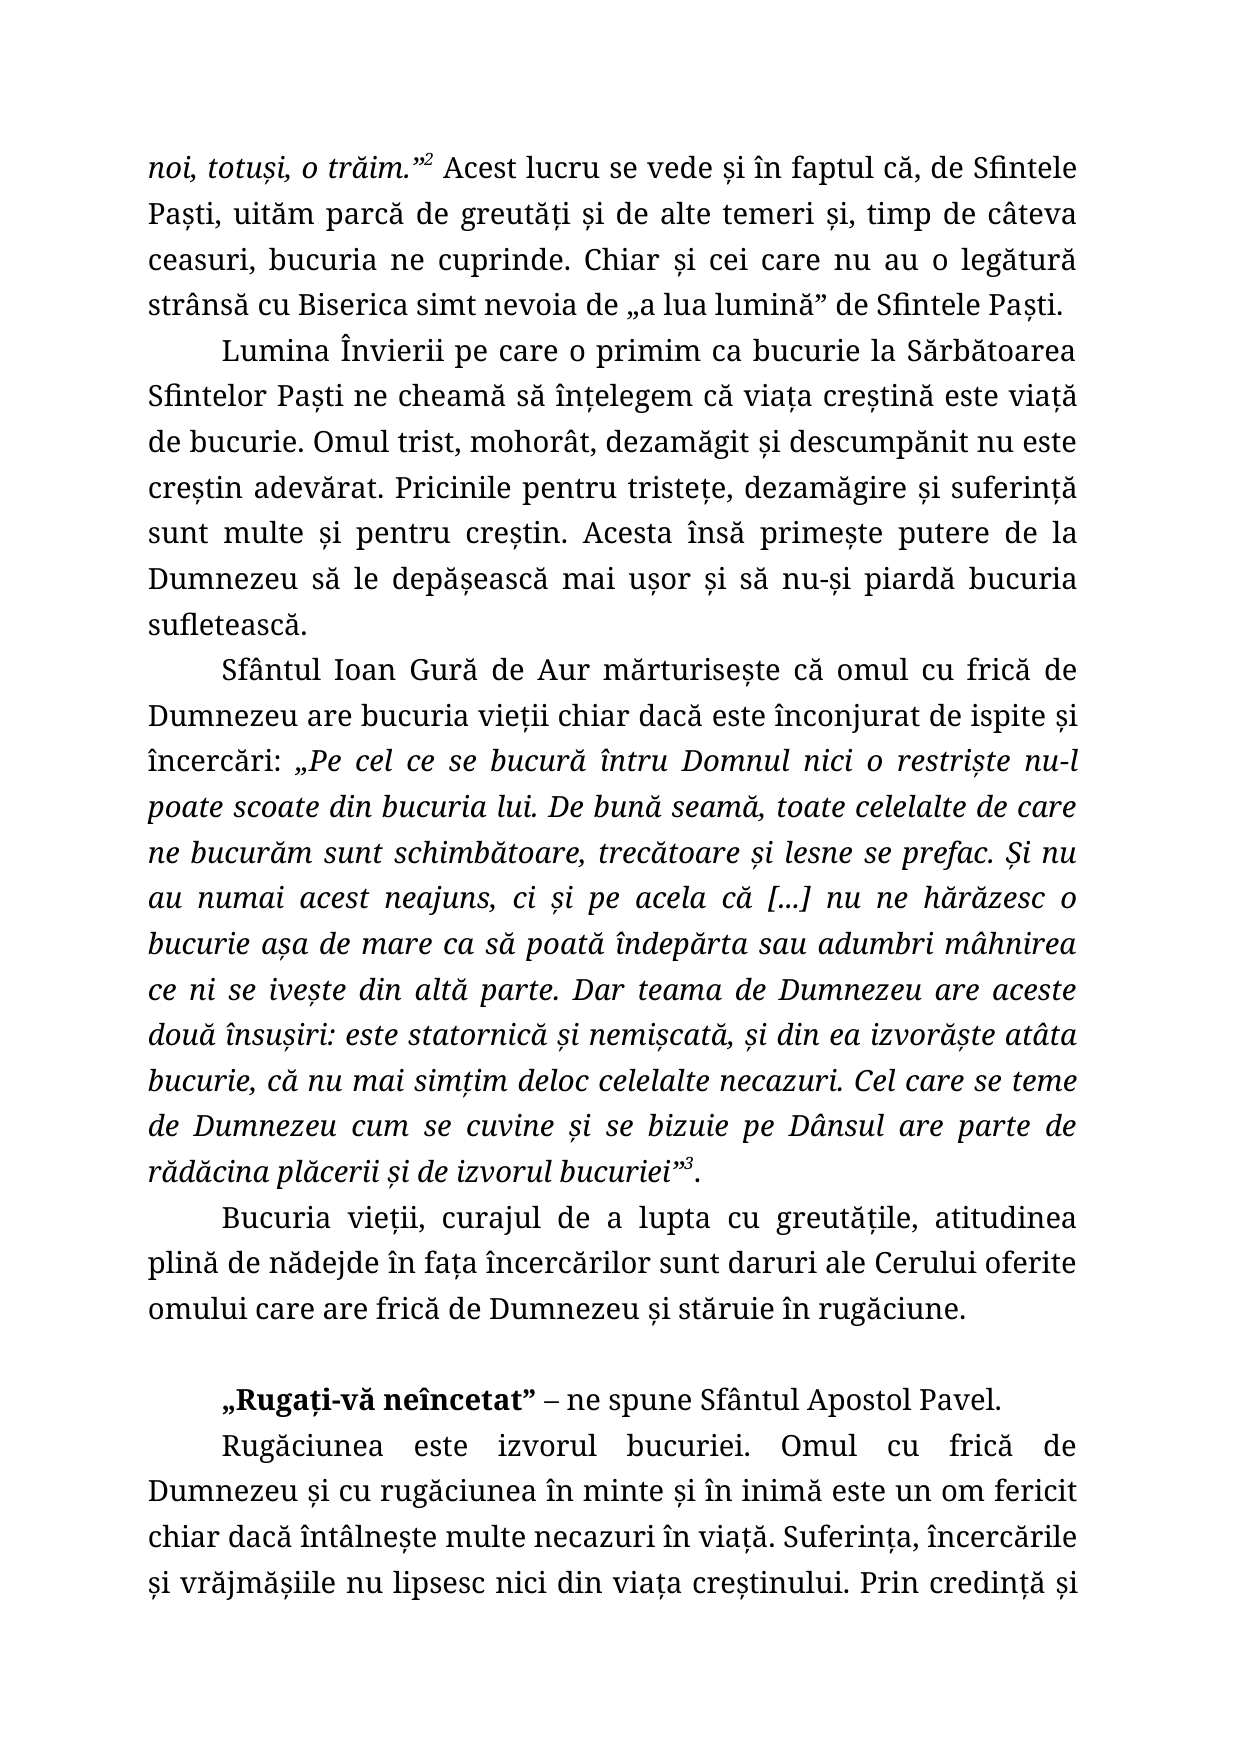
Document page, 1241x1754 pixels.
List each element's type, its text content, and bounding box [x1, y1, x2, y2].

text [148, 1425, 1078, 1602]
text Lumina Învierii pe care o primim ca bucurie la Sărbătoarea Sfintelor Paști ne cheamă să înțelegem că viața creștină este viață de bucurie. Omul trist, mohorât, dezamăgit și descumpănit nu este creștin adevărat. Pricinile pentru tristețe, dezamăgire și suferință sunt multe și pentru creștin. Acesta însă primește putere de la Dumnezeu să le depășească mai ușor și să nu-și piardă bucuria sufletească. [148, 330, 1078, 643]
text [148, 148, 1078, 324]
text „Rugați-vă neîncetat” – ne spune Sfântul Apostol Pavel. [148, 1379, 1078, 1419]
text Bucuria vieții, curajul de a lupta cu greutățile, atitudinea plină de nădejde în fața încercărilor sunt daruri ale Cerului oferite omului care are frică de Dumnezeu și stăruie în rugăciune. [148, 1197, 1078, 1328]
text Sfântul Ioan Gură de Aur mărturisește că omul cu frică de Dumnezeu are bucuria vieții chiar dacă este înconjurat de ispite și încercări: „Pe cel ce se bucură întru Domnul nici o restriște nu-l poate scoate din bucuria lui. De bună seamă, toate celelalte de care ne bucurăm sunt schimbătoare, trecătoare și lesne se prefac. Și nu au numai acest neajuns, ci și pe acela că [...] nu ne hărăzesc o bucurie așa de mare ca să poată îndepărta sau adumbri mâhnirea ce ni se ivește din altă parte. Dar teama de Dumnezeu are aceste două însușiri: este statornică și nemișcată, și din ea izvorăște atâta bucurie, că nu mai simțim deloc celelalte necazuri. Cel care se teme de Dumnezeu cum se cuvine și se bizuie pe Dânsul are parte de rădăcina plăcerii și de izvorul bucuriei”. [148, 649, 1078, 1191]
